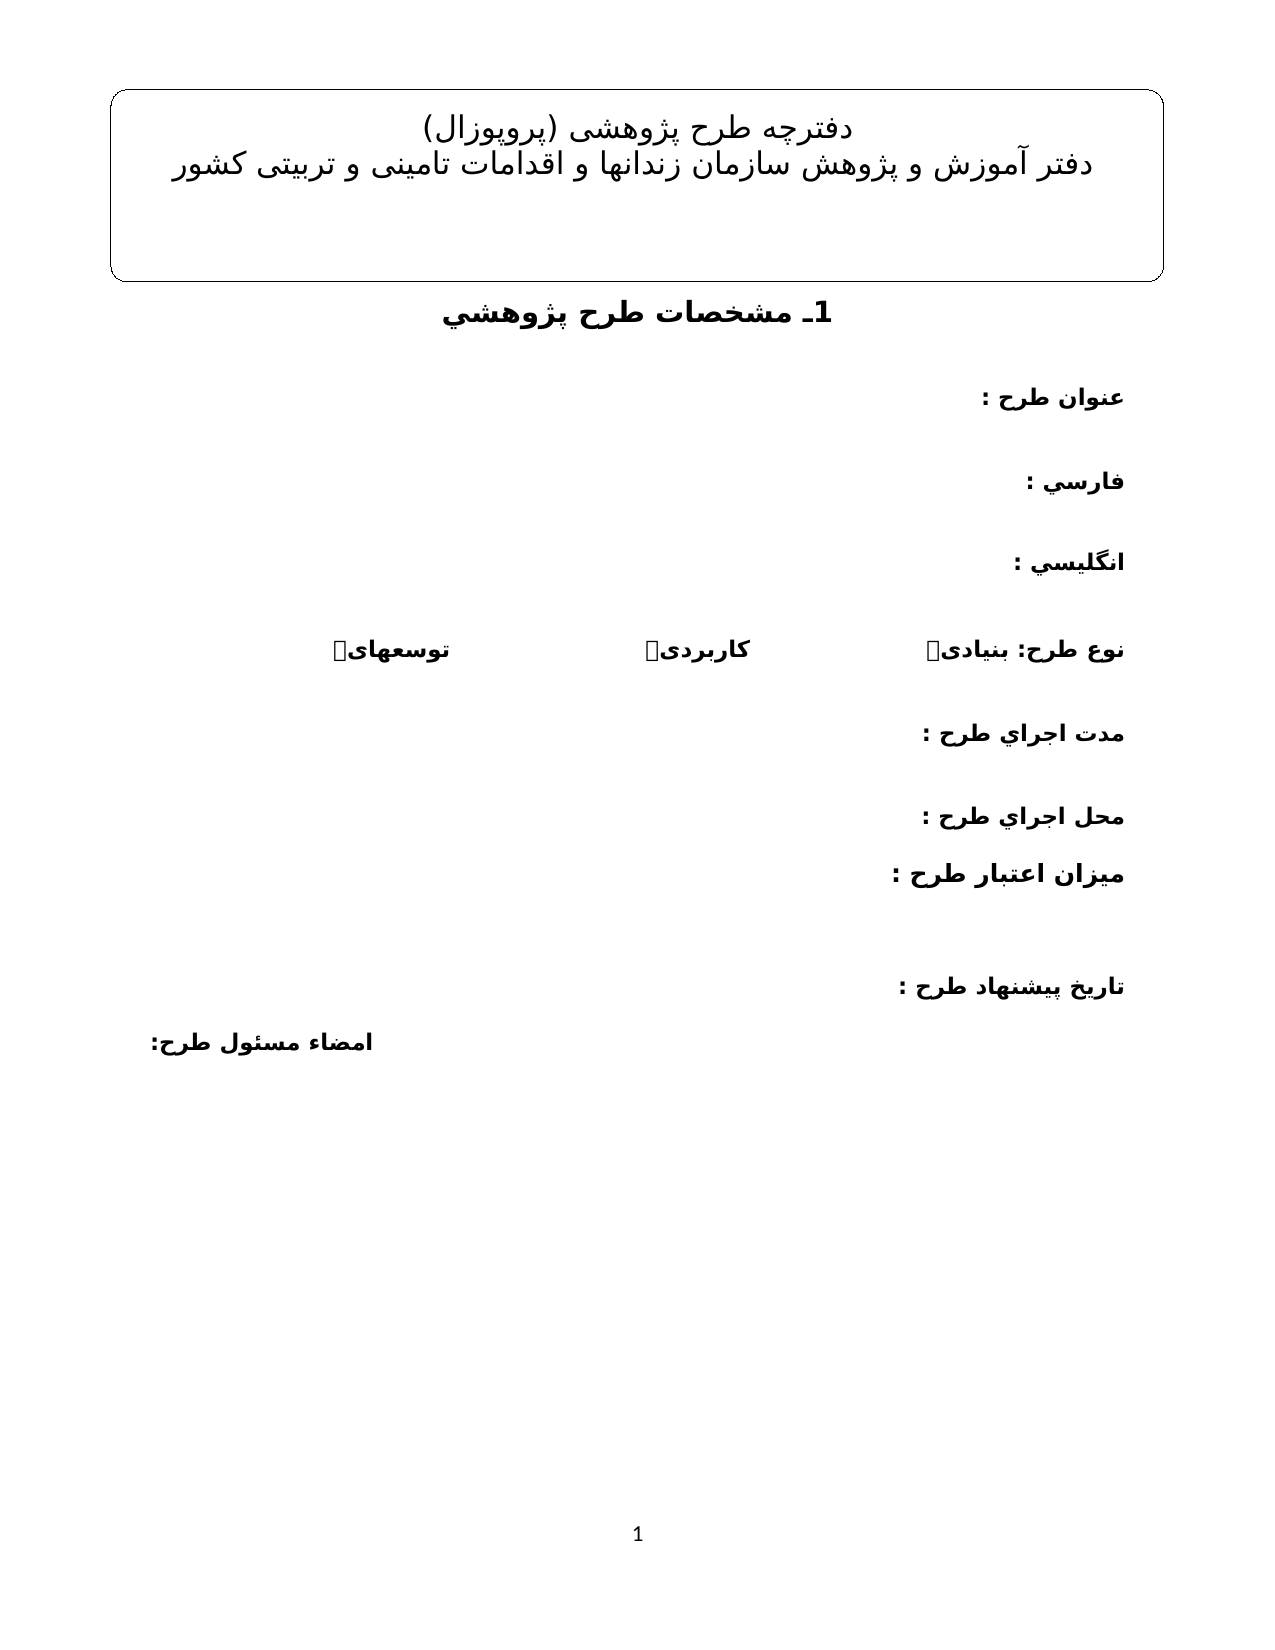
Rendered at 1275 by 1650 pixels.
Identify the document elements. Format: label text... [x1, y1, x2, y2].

text انگليسي : [150, 549, 1125, 608]
text مدت اجراي طرح : [150, 720, 1125, 775]
subtitle ميزان اعتبار طرح : [150, 859, 1125, 917]
text فارسي : [150, 468, 1125, 524]
text تاريخ پيشنهاد طرح : [150, 973, 1125, 1029]
text نوع طرح: بنیادی کاربردی توسعهای [150, 636, 1125, 692]
text محل اجراي طرح : [150, 803, 1125, 859]
text امضاء مسئول طرح: [150, 1029, 1125, 1085]
text عنوان طرح : [150, 384, 1125, 440]
subtitle 1ـ مشخصات طرح پژوهشي [150, 295, 1125, 356]
